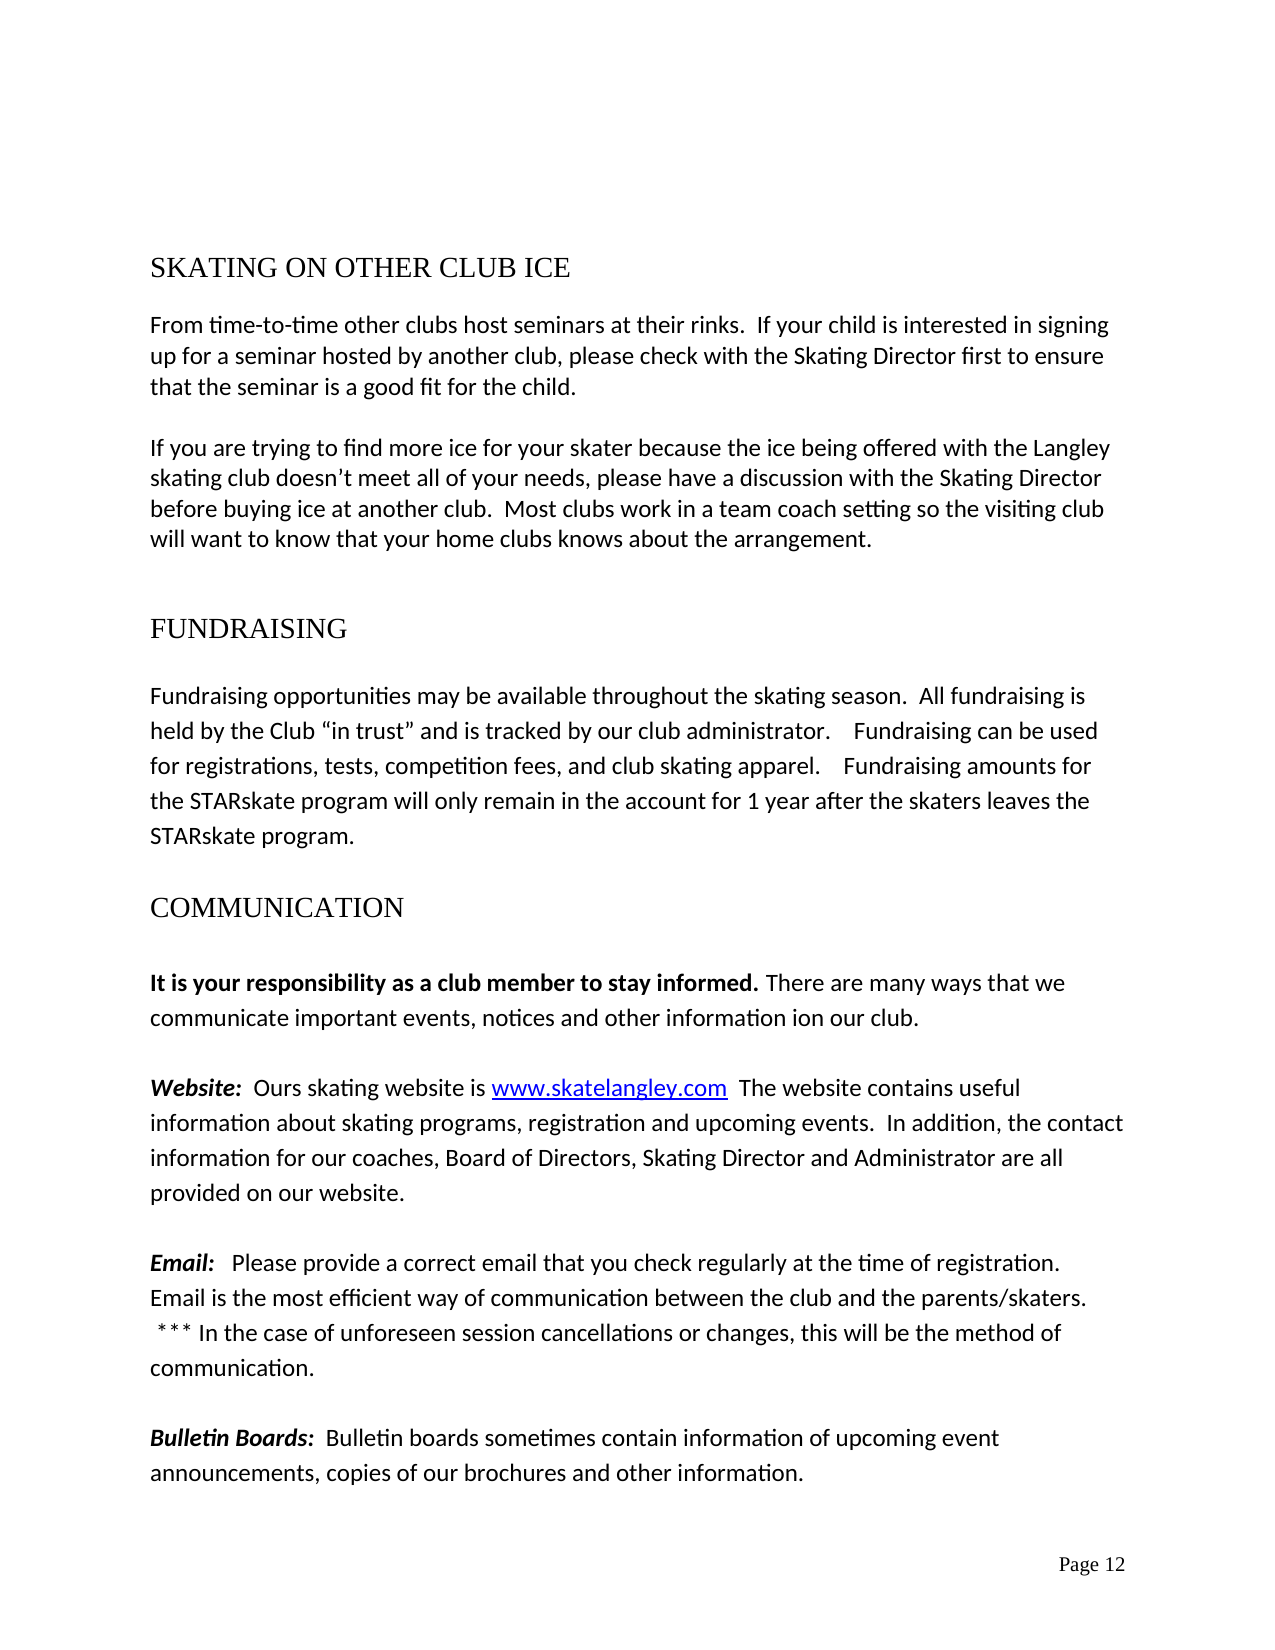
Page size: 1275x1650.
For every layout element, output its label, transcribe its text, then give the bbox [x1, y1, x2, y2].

text Website: Ours skating website is www.skatelangley.com The website contains useful information about skating programs, registration and upcoming events. In addition, the contact information for our coaches, Board of Directors, Skating Director and Administrator are all provided on our website. [150, 1072, 1125, 1207]
text COMMUNICATION [150, 890, 1125, 923]
subtitle FUNDRAISING [150, 611, 1125, 645]
text If you are trying to find more ice for your skater because the ice being offered with the Langley skating club doesn’t meet all of your needs, please have a discussion with the Skating Director before buying ice at another club. Most clubs work in a team coach setting so the visiting club will want to know that your home clubs knows about the arrangement. [150, 432, 1125, 554]
subtitle SKATING ON OTHER CLUB ICE [150, 251, 1125, 284]
text From time-to-time other clubs host seminars at their rinks. If your child is interested in signing up for a seminar hosted by another club, please check with the Skating Director first to ensure that the seminar is a good fit for the child. [150, 309, 1125, 401]
text Email: Please provide a correct email that you check regularly at the time of registration. Email is the most efficient way of communication between the club and the parents/skaters. [150, 1247, 1125, 1312]
text Bulletin Boards: Bulletin boards sometimes contain information of upcoming event announcements, copies of our brochures and other information. [150, 1422, 1125, 1487]
text It is your responsibility as a club member to stay informed. There are many ways that we communicate important events, notices and other information ion our club. [150, 967, 1125, 1032]
text *** In the case of unforeseen session cancellations or changes, this will be the method of communication. [150, 1317, 1125, 1382]
text Fundraising opportunities may be available throughout the skating season. All fundraising is held by the Club “in trust” and is tracked by our club administrator. Fundraising can be used for registrations, tests, competition fees, and club skating apparel. Fundraising amounts for the STARskate program will only remain in the account for 1 year after the skaters leaves the STARskate program. [150, 680, 1125, 850]
